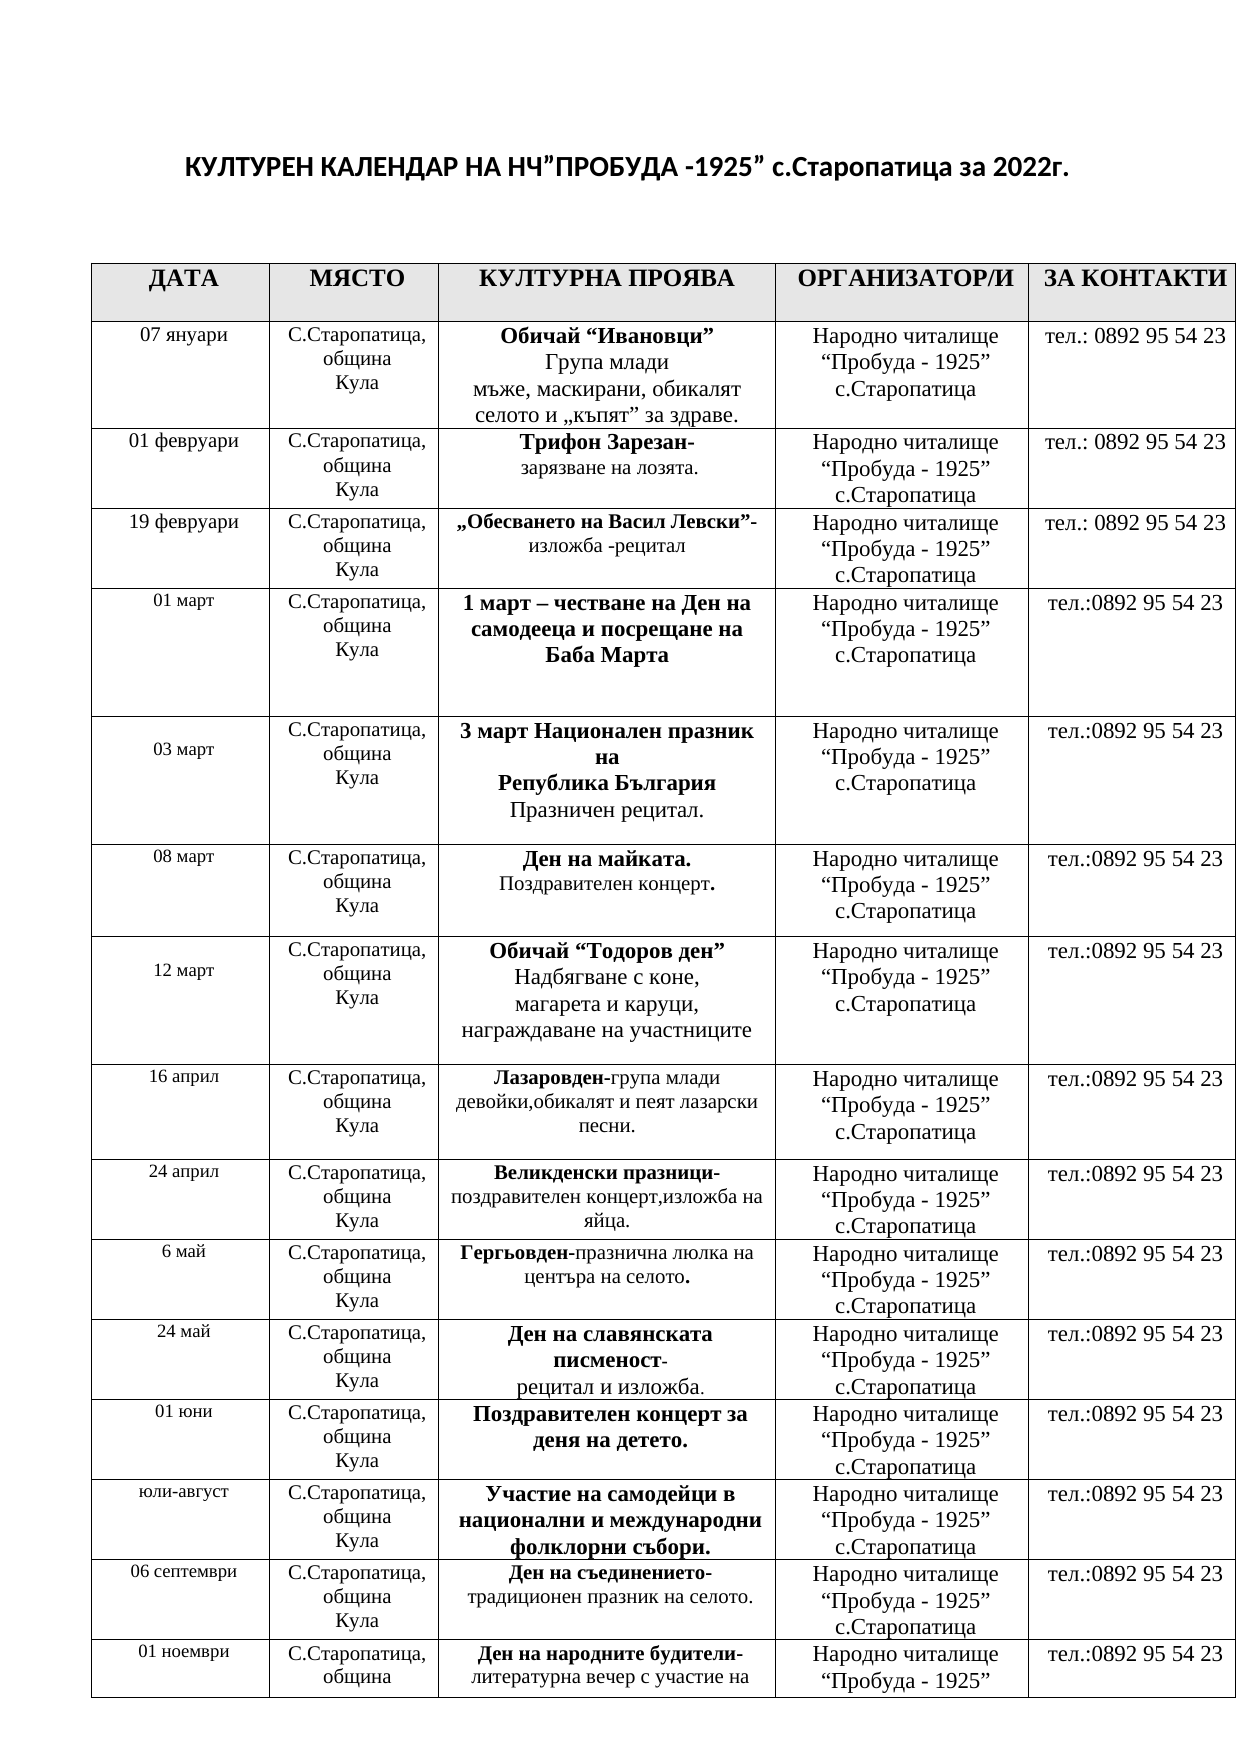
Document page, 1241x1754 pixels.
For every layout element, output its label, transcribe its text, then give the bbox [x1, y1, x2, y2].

table_cell Народно читалище “Пробуда - 1925” с.Старопатица [776, 1400, 1028, 1479]
table_cell тел.:0892 95 54 23 [1029, 1560, 1235, 1639]
table_cell 12 март [92, 937, 269, 1064]
table_cell тел.:0892 95 54 23 [1029, 1400, 1235, 1479]
table_cell Народно читалище “Пробуда - 1925” с.Старопатица [776, 509, 1028, 588]
table_header Културна проява [439, 264, 775, 321]
table_cell тел.:0892 95 54 23 [1029, 1320, 1235, 1399]
table_cell 19 февруари [92, 509, 269, 588]
table_cell Лазаровден-група млади девойки,обикалят и пеят лазарски песни. [439, 1065, 775, 1159]
table_cell тел.: 0892 95 54 23 [1029, 322, 1235, 427]
table_cell Трифон Зарезан- зарязване на лозята. [439, 429, 775, 507]
table_cell тел.: 0892 95 54 23 [1029, 429, 1235, 507]
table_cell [270, 1640, 438, 1697]
table_cell Народно читалище “Пробуда - 1925” с.Старопатица [776, 589, 1028, 716]
table_cell Ден на съединението- традиционен празник на селото. [439, 1560, 775, 1639]
table_cell Гергьовден-празнична люлка на центъра на селото. [439, 1240, 775, 1319]
table_cell 3 март Национален празник на Република България Празничен рецитал. [439, 717, 775, 844]
table_cell 08 март [92, 845, 269, 936]
table_cell тел.:0892 95 54 23 [1029, 1240, 1235, 1319]
table_header Място [270, 264, 438, 321]
table_cell Народно читалище “Пробуда - 1925” с.Старопатица [776, 1065, 1028, 1159]
table_cell 16 април [92, 1065, 269, 1159]
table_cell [439, 1640, 775, 1697]
table_cell 06 септември [92, 1560, 269, 1639]
table_cell Ден на славянската писменост- рецитал и изложба. [439, 1320, 775, 1399]
table_cell С.Старопатица, община Кула [270, 589, 438, 716]
table_cell тел.:0892 95 54 23 [1029, 1160, 1235, 1239]
text КУЛТУРЕН КАЛЕНДАР НА НЧ”ПРОБУДА -1925” с.Старопатица за 2022г. [91, 148, 1164, 183]
table_cell 1 март – честване на Ден на самодееца и посрещане на Баба Марта [439, 589, 775, 716]
table_cell тел.:0892 95 54 23 [1029, 1065, 1235, 1159]
table_cell Обичай “Ивановци” Група млади мъже, маскирани, обикалят селото и „къпят” за здраве. [439, 322, 775, 427]
table_cell тел.:0892 95 54 23 [1029, 589, 1235, 716]
table_cell С.Старопатица, община Кула [270, 1160, 438, 1239]
table_cell Народно читалище “Пробуда - 1925” с.Старопатица [776, 429, 1028, 507]
table_cell 03 март [92, 717, 269, 844]
table_cell С.Старопатица, община Кула [270, 1240, 438, 1319]
table_header Организатор/и [776, 264, 1028, 321]
table_header Дата [92, 264, 269, 321]
table_cell 01 юни [92, 1400, 269, 1479]
table_cell Народно читалище “Пробуда - 1925” с.Старопатица [776, 1320, 1028, 1399]
table_cell 01 март [92, 589, 269, 716]
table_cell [776, 1560, 1028, 1639]
table_cell С.Старопатица, община Кула [270, 322, 438, 427]
table_cell С.Старопатица, община Кула [270, 1480, 438, 1559]
table_cell С.Старопатица, община Кула [270, 509, 438, 588]
table_cell 07 януари [92, 322, 269, 427]
table_cell Народно читалище “Пробуда - 1925” с.Старопатица [776, 1480, 1028, 1559]
table_cell Великденски празници-поздравителен концерт,изложба на яйца. [439, 1160, 775, 1239]
table_cell Народно читалище “Пробуда - 1925” с.Старопатица [776, 845, 1028, 936]
table_cell С.Старопатица, община Кула [270, 937, 438, 1064]
table_cell Ден на майката. Поздравителен концерт. [439, 845, 775, 936]
table_cell С.Старопатица, община Кула [270, 717, 438, 844]
table_cell Участие на самодейци в национални и международни фолклорни събори. [439, 1480, 775, 1559]
table_cell тел.:0892 95 54 23 [1029, 717, 1235, 844]
table_cell С.Старопатица, община Кула [270, 1320, 438, 1399]
table_cell 01 ноември [92, 1640, 269, 1697]
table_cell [776, 1640, 1028, 1697]
table_cell Поздравителен концерт за деня на детето. [439, 1400, 775, 1479]
table_cell „Обесването на Васил Левски”-изложба -рецитал [439, 509, 775, 588]
table_cell Народно читалище “Пробуда - 1925” с.Старопатица [776, 937, 1028, 1064]
table_cell 6 май [92, 1240, 269, 1319]
table_cell тел.:0892 95 54 23 [1029, 1640, 1235, 1697]
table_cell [270, 1560, 438, 1639]
table_cell 01 февруари [92, 429, 269, 507]
table_cell Народно читалище “Пробуда - 1925” с.Старопатица [776, 322, 1028, 427]
table_cell юли-август [92, 1480, 269, 1559]
table_header ЗА Контакти [1029, 264, 1235, 321]
table_cell С.Старопатица, община Кула [270, 429, 438, 507]
table_cell тел.: 0892 95 54 23 [1029, 509, 1235, 588]
table_cell Народно читалище “Пробуда - 1925” с.Старопатица [776, 717, 1028, 844]
table_cell тел.:0892 95 54 23 [1029, 845, 1235, 936]
table_cell С.Старопатица, община Кула [270, 845, 438, 936]
table_cell 24 април [92, 1160, 269, 1239]
table_cell С.Старопатица, община Кула [270, 1065, 438, 1159]
table_cell тел.:0892 95 54 23 [1029, 937, 1235, 1064]
table_cell тел.:0892 95 54 23 [1029, 1480, 1235, 1559]
table_cell Народно читалище “Пробуда - 1925” с.Старопатица [776, 1160, 1028, 1239]
table_cell С.Старопатица, община Кула [270, 1400, 438, 1479]
table_cell 24 май [92, 1320, 269, 1399]
table_cell Обичай “Тодоров ден” Надбягване с коне, магарета и каруци, награждаване на участниците [439, 937, 775, 1064]
table_cell Народно читалище “Пробуда - 1925” с.Старопатица [776, 1240, 1028, 1319]
